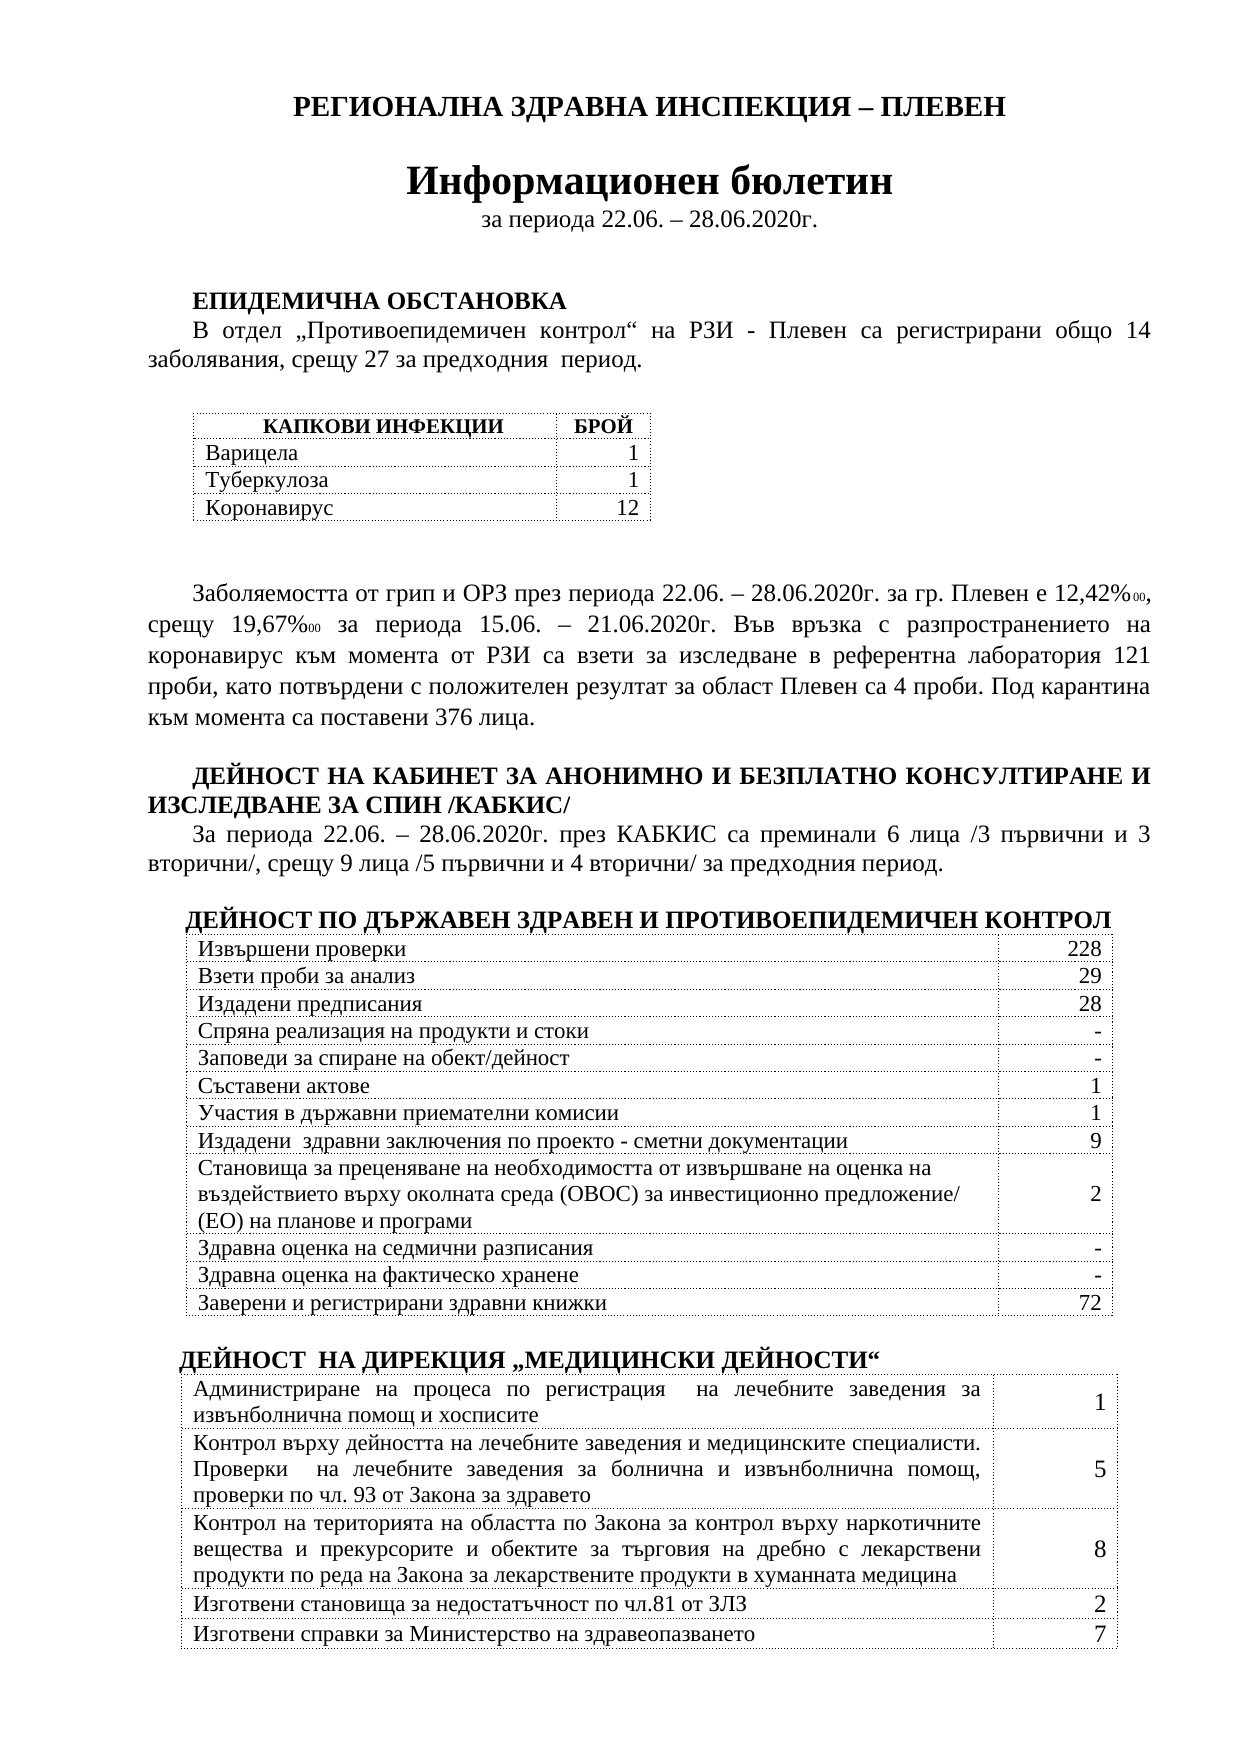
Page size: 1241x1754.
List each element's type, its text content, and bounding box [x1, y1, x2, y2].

table_cell Здравна оценка на седмични разписания [186, 1233, 998, 1261]
text ЕПИДЕМИЧНА ОБСТАНОВКА [148, 286, 1152, 315]
table_cell Издадени здравни заключения по проекто - сметни документации [186, 1126, 998, 1153]
table_cell 28 [998, 989, 1113, 1016]
table_cell 1 [998, 1098, 1113, 1126]
table_cell - [998, 1261, 1113, 1288]
table_cell Участия в държавни приемателни комисии [186, 1098, 998, 1126]
text ДЕЙНОСТ НА ДИРЕКЦИЯ „МЕДИЦИНСКИ ДЕЙНОСТИ“ [148, 1345, 1226, 1374]
table_cell Издадени предписания [186, 989, 998, 1016]
text ДЕЙНОСТ ПО ДЪРЖАВЕН ЗДРАВЕН И ПРОТИВОЕПИДЕМИЧЕН КОНТРОЛ [148, 905, 1226, 934]
table_cell Спряна реализация на продукти и стоки [186, 1016, 998, 1043]
table_cell 8 [994, 1508, 1118, 1588]
table_cell Контрол върху дейността на лечебните заведения и медицинските специалисти. Проверки на лечебните заведения за болнична и извънболнична помощ, проверки по чл. 93 от Закона за здравето [182, 1428, 994, 1508]
table_header КАПКОВИ ИНФЕКЦИИ [194, 413, 556, 438]
table_cell 72 [998, 1288, 1113, 1315]
table_header Извършени проверки [186, 934, 998, 961]
text за периода 22.06. – 28.06.2020г. [148, 204, 1152, 232]
table_cell 2 [998, 1153, 1113, 1233]
table_cell 2 [994, 1588, 1118, 1618]
table_cell 29 [998, 961, 1113, 989]
table_header 1 [994, 1374, 1118, 1428]
table_header БРОЙ [556, 413, 650, 438]
table_cell Взети проби за анализ [186, 961, 998, 989]
table_cell 12 [556, 493, 650, 520]
text Информационен бюлетин [148, 156, 1152, 204]
table_cell Варицела [194, 438, 556, 466]
text Заболяемостта от грип и ОРЗ през периода 22.06. – 28.06.2020г. за гр. Плевен е 12,42%00, срещу 19,67%00 за периода 15.06. – 21.06.2020г. Във връзка с разпространението на коронавирус към момента от РЗИ са взети за изследване в референтна лаборатория 121 проби, като потвърдени с положителен резултат за област Плевен са 4 проби. Под карантина към момента са поставени 376 лица. [148, 578, 1152, 731]
table_cell 5 [994, 1428, 1118, 1508]
table_cell 9 [998, 1126, 1113, 1153]
table_cell Заповеди за спиране на обект/дейност [186, 1044, 998, 1071]
table_cell Здравна оценка на фактическо хранене [186, 1261, 998, 1288]
table_cell - [998, 1233, 1113, 1261]
text РЕГИОНАЛНА ЗДРАВНА ИНСПЕКЦИЯ – ПЛЕВЕН [148, 89, 1152, 122]
table_cell - [998, 1044, 1113, 1071]
table_cell 7 [994, 1618, 1118, 1647]
table_cell 1 [556, 438, 650, 466]
table_cell Съставени актове [186, 1071, 998, 1098]
table_header 228 [998, 934, 1113, 961]
table_cell 1 [998, 1071, 1113, 1098]
table_cell Заверени и регистрирани здравни книжки [186, 1288, 998, 1315]
table_header Администриране на процеса по регистрация на лечебните заведения за извънболнична помощ и хосписите [182, 1374, 994, 1428]
table_cell Контрол на територията на областта по Закона за контрол върху наркотичните вещества и прекурсорите и обектите за търговия на дребно с лекарствени продукти по реда на Закона за лекарствените продукти в хуманната медицина [182, 1508, 994, 1588]
table_cell 1 [556, 466, 650, 493]
text За периода 22.06. – 28.06.2020г. през КАБКИС са преминали 6 лица /3 първични и 3 вторични/, срещу 9 лица /5 първични и 4 вторични/ за предходния период. [148, 819, 1152, 876]
table_cell - [998, 1016, 1113, 1043]
table_cell Изготвени становища за недостатъчност по чл.81 от ЗЛЗ [182, 1588, 994, 1618]
table_cell Изготвени справки за Министерство на здравеопазването [182, 1618, 994, 1647]
table_cell Туберкулоза [194, 466, 556, 493]
table_cell Коронавирус [194, 493, 556, 520]
table_cell Становища за преценяване на необходимостта от извършване на оценка на въздействието върху околната среда (ОВОС) за инвестиционно предложение/ (ЕО) на планове и програми [186, 1153, 998, 1233]
text ДЕЙНОСТ НА КАБИНЕТ ЗА АНОНИМНО И БЕЗПЛАТНО КОНСУЛТИРАНЕ И ИЗСЛЕДВАНЕ ЗА СПИН /КАБКИС/ [148, 761, 1152, 819]
text В отдел „Противоепидемичен контрол“ на РЗИ - Плевен са регистрирани общо 14 заболявания, срещу 27 за предходния период. [148, 315, 1152, 372]
